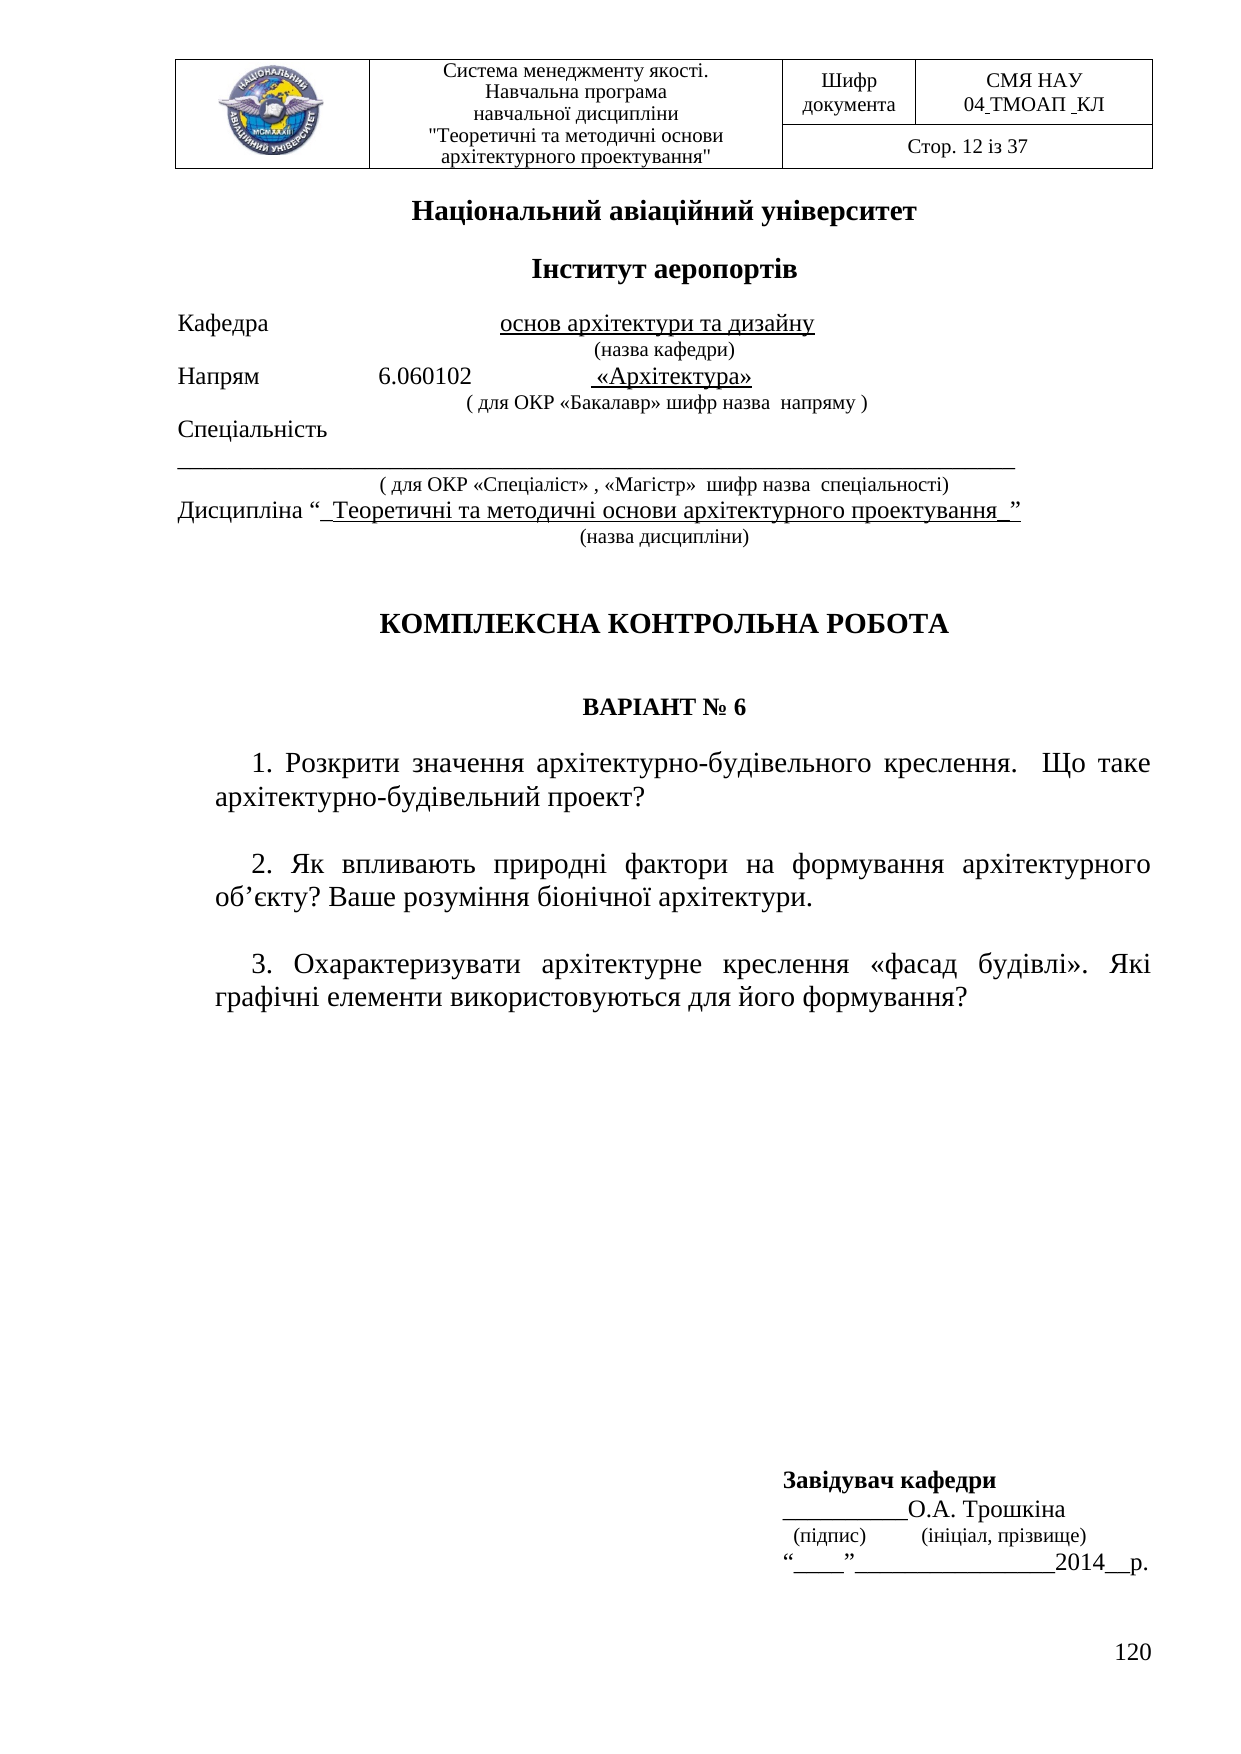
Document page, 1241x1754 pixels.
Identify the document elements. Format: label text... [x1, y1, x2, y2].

text 2. Як впливають природні фактори на формування архітектурного об’єкту? Ваше розуміння біонічної архітектури. [215, 846, 1152, 913]
text Напрям 6.060102 «Архітектура» [177, 361, 1152, 390]
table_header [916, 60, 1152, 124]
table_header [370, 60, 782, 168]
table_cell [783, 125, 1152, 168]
text (назва кафедри) [177, 337, 1152, 361]
text варіант № 6 [177, 692, 1152, 721]
text Завідувач кафедри [783, 1465, 1152, 1494]
text комплексна контрольна робота [177, 606, 1152, 639]
text 1. Розкрити значення архітектурно-будівельного креслення. Що таке архітектурно-будівельний проект? [215, 745, 1152, 812]
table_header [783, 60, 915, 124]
picture [217, 62, 324, 153]
text (підпис) (ініціал, прізвище) [783, 1522, 1152, 1547]
text Інститут аеропортів [177, 251, 1152, 284]
text Кафедра основ архітектури та дизайну [177, 308, 1152, 337]
text Спеціальність ___________________________________________________________________ [177, 414, 1152, 471]
text __________О.А. Трошкіна [783, 1494, 1152, 1522]
text ( для ОКР «Спеціаліст» , «Магістр» шифр назва спеціальності) [177, 471, 1152, 496]
text 3. Охарактеризувати архітектурне креслення «фасад будівлі». Які графічні елементи використовуються для його формування? [215, 946, 1152, 1013]
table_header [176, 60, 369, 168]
text Дисципліна “_Теоретичні та методичні основи архітектурного проектування_” [177, 496, 1152, 524]
text “____”________________2014__р. [783, 1547, 1152, 1575]
text ( для ОКР «Бакалавр» шифр назва напряму ) [177, 390, 1152, 414]
text Національний авіаційний університет [177, 193, 1152, 227]
text (назва дисципліни) [177, 524, 1152, 548]
